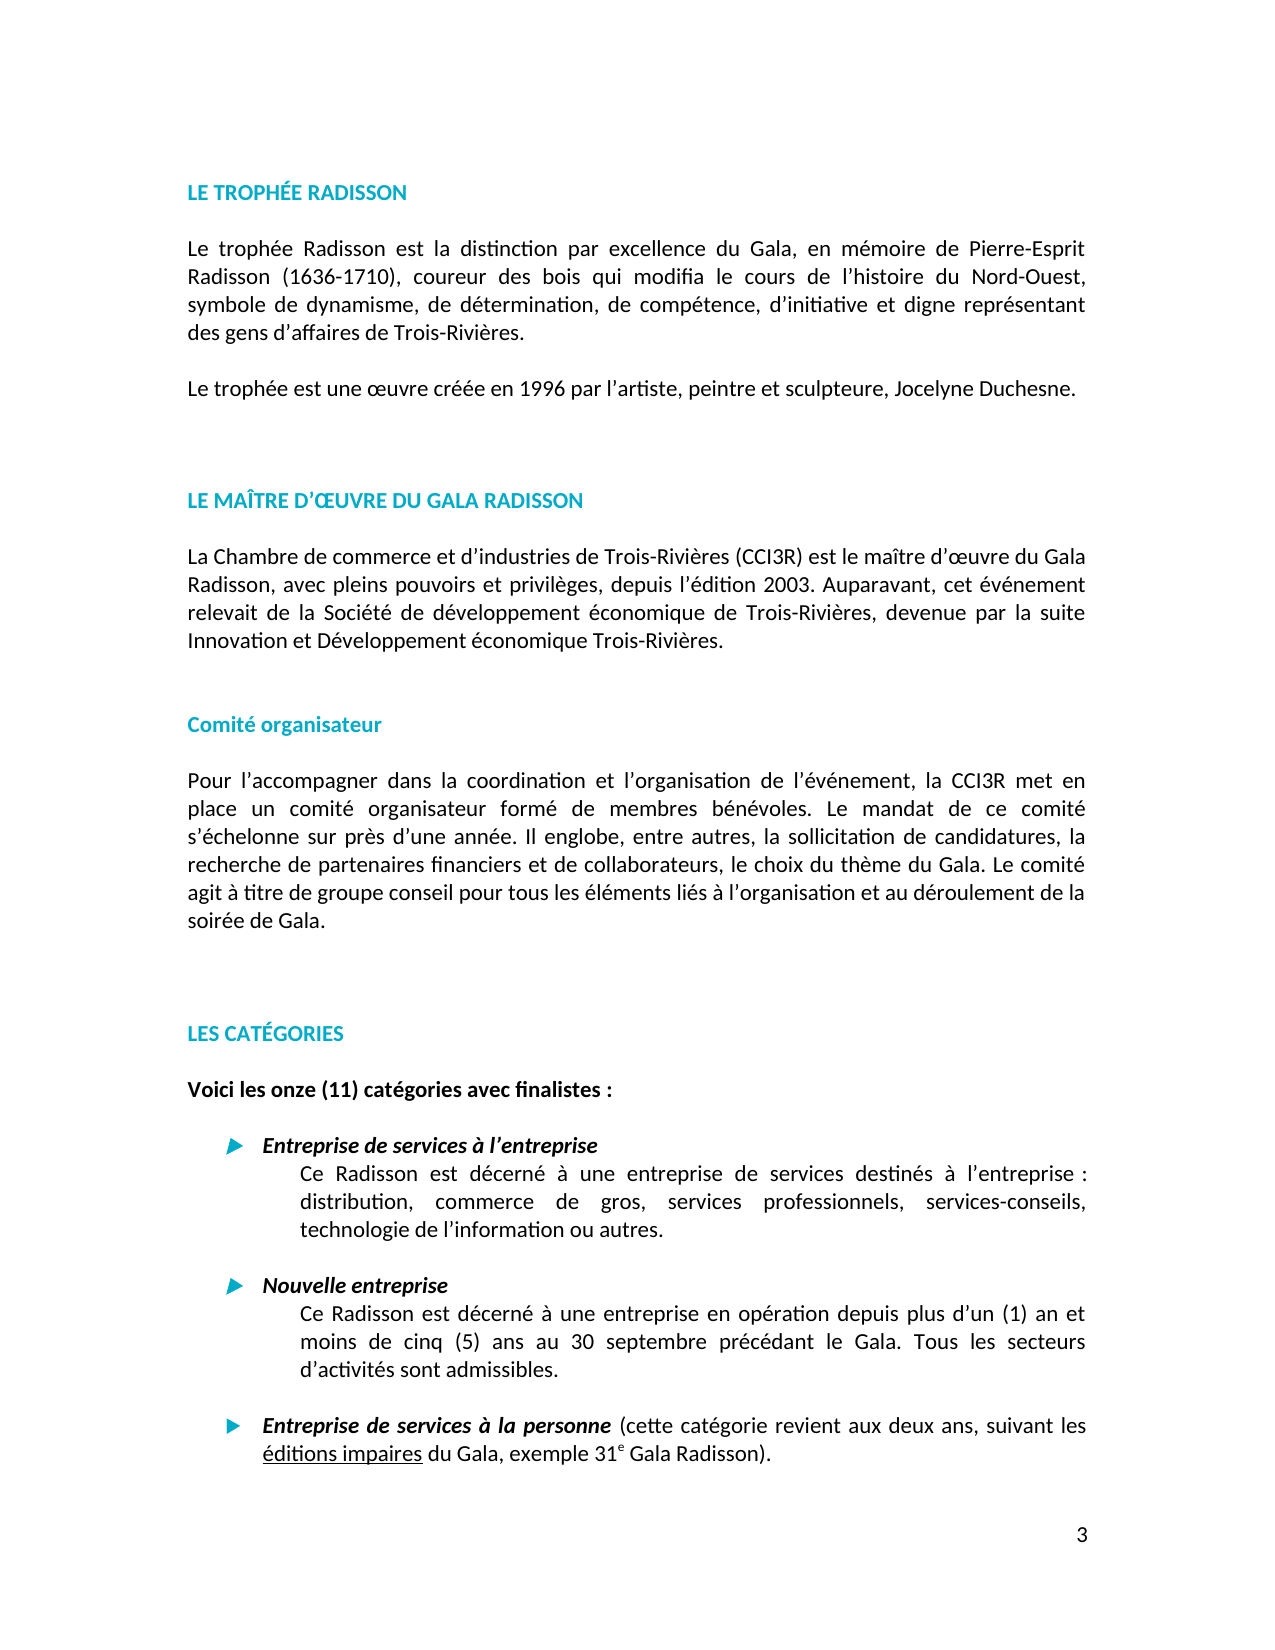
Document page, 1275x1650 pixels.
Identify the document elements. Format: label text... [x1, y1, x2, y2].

text Ce Radisson est décerné à une entreprise en opération depuis plus d’un (1) an et moins de cinq (5) ans au 30 septembre précédant le Gala. Tous les secteurs d’activités sont admissibles. [300, 1299, 1087, 1383]
text Ce Radisson est décerné à une entreprise de services destinés à l’entreprise : distribution, commerce de gros, services professionnels, services-conseils, technologie de l’information ou autres. [300, 1159, 1087, 1243]
text LE TROPHÉE RADISSON [187, 178, 1087, 206]
text Le trophée est une œuvre créée en 1996 par l’artiste, peintre et sculpteure, Jocelyne Duchesne. [187, 374, 1087, 402]
text LE MAÎTRE D’ŒUVRE DU GALA RADISSON [187, 486, 1087, 514]
list Entreprise de services à la personne (cette catégorie revient aux deux ans, suivant les éditions impaires du Gala, exemple 31e Gala Radisson). [225, 1411, 1087, 1467]
text LES CATÉGORIES [187, 1019, 1087, 1047]
text La Chambre de commerce et d’industries de Trois-Rivières (CCI3R) est le maître d’œuvre du Gala Radisson, avec pleins pouvoirs et privilèges, depuis l’édition 2003. Auparavant, cet événement relevait de la Société de développement économique de Trois-Rivières, devenue par la suite Innovation et Développement économique Trois-Rivières. [187, 542, 1087, 654]
list Nouvelle entreprise [225, 1271, 1087, 1299]
text Le trophée Radisson est la distinction par excellence du Gala, en mémoire de Pierre-Esprit Radisson (1636-1710), coureur des bois qui modifia le cours de l’histoire du Nord-Ouest, symbole de dynamisme, de détermination, de compétence, d’initiative et digne représentant des gens d’affaires de Trois-Rivières. [187, 234, 1087, 346]
list Entreprise de services à l’entreprise [225, 1131, 1087, 1159]
text Pour l’accompagner dans la coordination et l’organisation de l’événement, la CCI3R met en place un comité organisateur formé de membres bénévoles. Le mandat de ce comité s’échelonne sur près d’une année. Il englobe, entre autres, la sollicitation de candidatures, la recherche de partenaires financiers et de collaborateurs, le choix du thème du Gala. Le comité agit à titre de groupe conseil pour tous les éléments liés à l’organisation et au déroulement de la soirée de Gala. [187, 766, 1087, 934]
text Voici les onze (11) catégories avec finalistes : [187, 1075, 1087, 1103]
text Comité organisateur [187, 710, 1087, 738]
